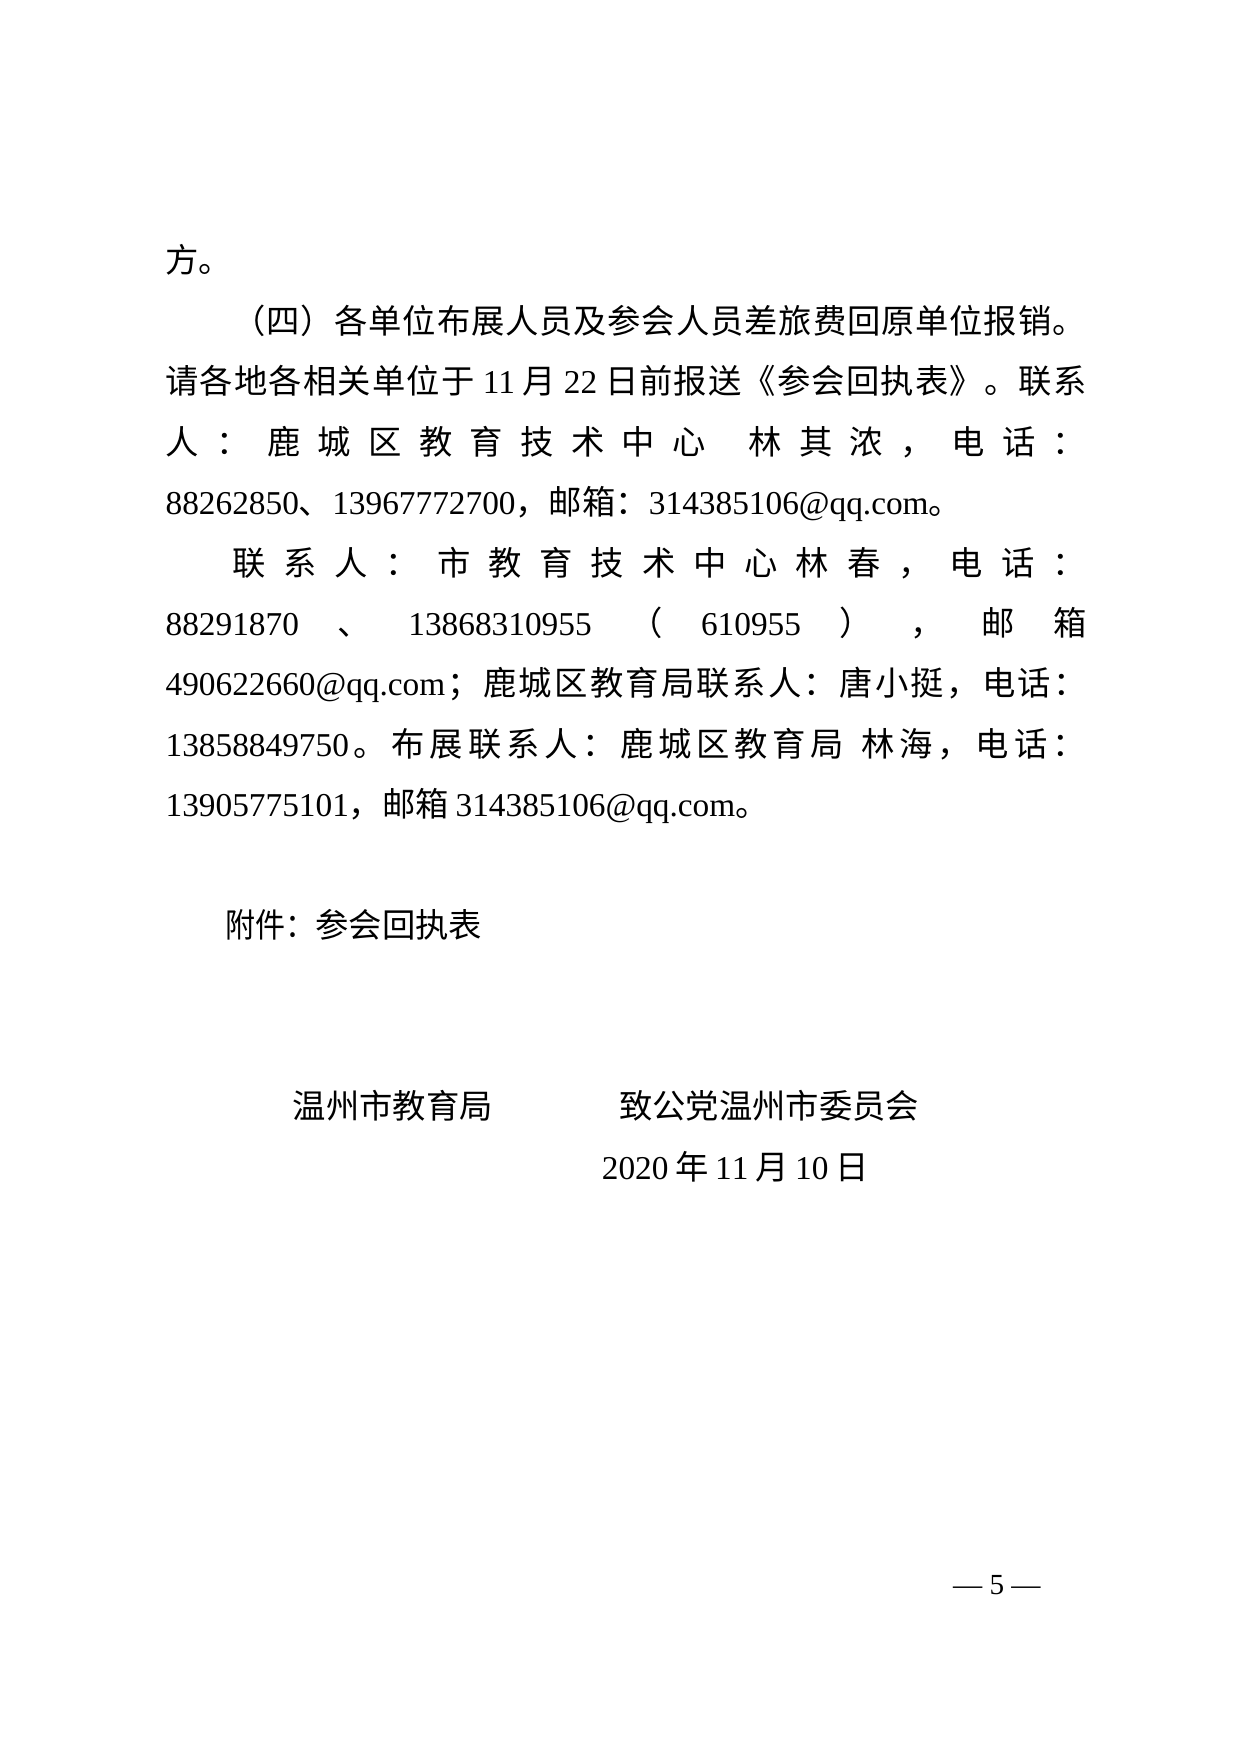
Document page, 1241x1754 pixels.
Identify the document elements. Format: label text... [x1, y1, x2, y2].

text 联系人：市教育技术中心林春，电话：88291870、13868310955（610955），邮箱490622660@qq.com；鹿城区教育局联系人：唐小挺，电话：13858849750。布展联系人：鹿城区教育局 林海，电话：13905775101，邮箱314385106@qq.com。 [165, 530, 1087, 832]
text 附件：参会回执表 [165, 893, 1087, 953]
text 2020年11月10日 [165, 1134, 1021, 1195]
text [165, 228, 1087, 288]
text （四）各单位布展人员及参会人员差旅费回原单位报销。请各地各相关单位于11月22日前报送《参会回执表》。联系人：鹿城区教育技术中心 林其浓，电话：88262850、13967772700，邮箱：314385106@qq.com。 [165, 288, 1087, 530]
text 温州市教育局 致公党温州市委员会 [165, 1074, 1021, 1134]
